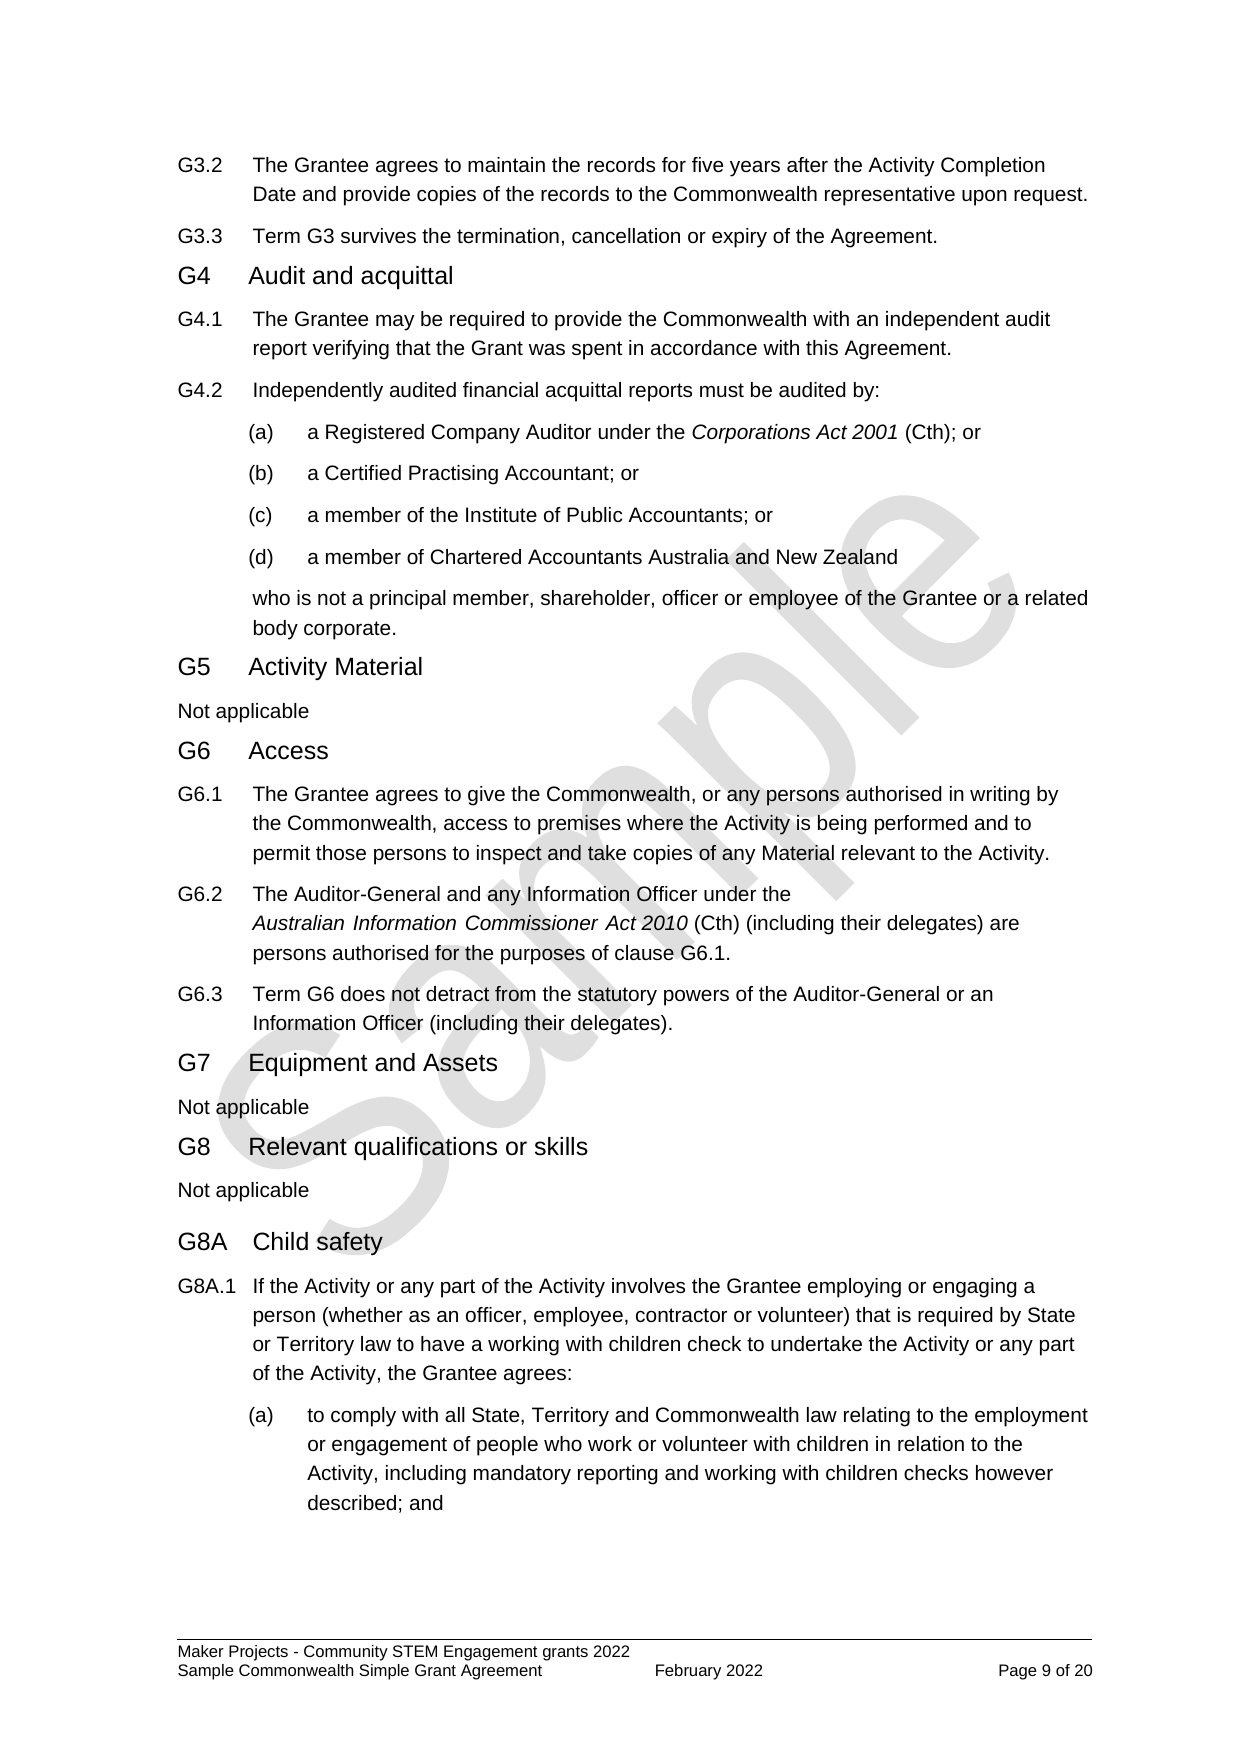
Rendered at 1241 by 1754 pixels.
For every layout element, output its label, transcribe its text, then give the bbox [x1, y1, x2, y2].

text Not applicable [177, 1173, 1092, 1202]
subtitle G8A Child safety [177, 1227, 1092, 1256]
text Not applicable [177, 1089, 1092, 1118]
text (d) a member of Chartered Accountants Australia and New Zealand [248, 539, 1092, 568]
text G4.1 The Grantee may be required to provide the Commonwealth with an independent audit report verifying that the Grant was spent in accordance with this Agreement. [177, 302, 1092, 360]
text G6.2 The Auditor-General and any Information Officer under the Australian Information Commissioner Act 2010 (Cth) (including their delegates) are persons authorised for the purposes of clause G6.1. [177, 877, 1092, 964]
text G6.1 The Grantee agrees to give the Commonwealth, or any persons authorised in writing by the Commonwealth, access to premises where the Activity is being performed and to permit those persons to inspect and take copies of any Material relevant to the Activity. [177, 777, 1092, 864]
text G8A.1 If the Activity or any part of the Activity involves the Grantee employing or engaging a person (whether as an officer, employee, contractor or volunteer) that is required by State or Territory law to have a working with children check to undertake the Activity or any part of the Activity, the Grantee agrees: [177, 1268, 1092, 1385]
subtitle Activity Material [177, 652, 1092, 681]
subtitle Audit and acquittal [177, 260, 1092, 289]
text (a) a Registered Company Auditor under the Corporations Act 2001 (Cth); or [248, 414, 1092, 443]
text G4.2 Independently audited financial acquittal reports must be audited by: [177, 373, 1092, 402]
subtitle Relevant qualifications or skills [177, 1131, 1092, 1160]
subtitle Access [177, 735, 1092, 764]
text G6.3 Term G6 does not detract from the statutory powers of the Auditor-General or an Information Officer (including their delegates). [177, 977, 1092, 1035]
subtitle Equipment and Assets [177, 1048, 1092, 1077]
text (b) a Certified Practising Accountant; or [248, 456, 1092, 485]
text who is not a principal member, shareholder, officer or employee of the Grantee or a related body corporate. [252, 581, 1092, 639]
text G3.2 The Grantee agrees to maintain the records for five years after the Activity Completion Date and provide copies of the records to the Commonwealth representative upon request. [177, 148, 1092, 206]
text Not applicable [177, 693, 1092, 723]
text G3.3 Term G3 survives the termination, cancellation or expiry of the Agreement. [177, 218, 1092, 248]
text (a) to comply with all State, Territory and Commonwealth law relating to the employment or engagement of people who work or volunteer with children in relation to the Activity, including mandatory reporting and working with children checks however described; and [248, 1398, 1092, 1514]
text (c) a member of the Institute of Public Accountants; or [248, 498, 1092, 527]
